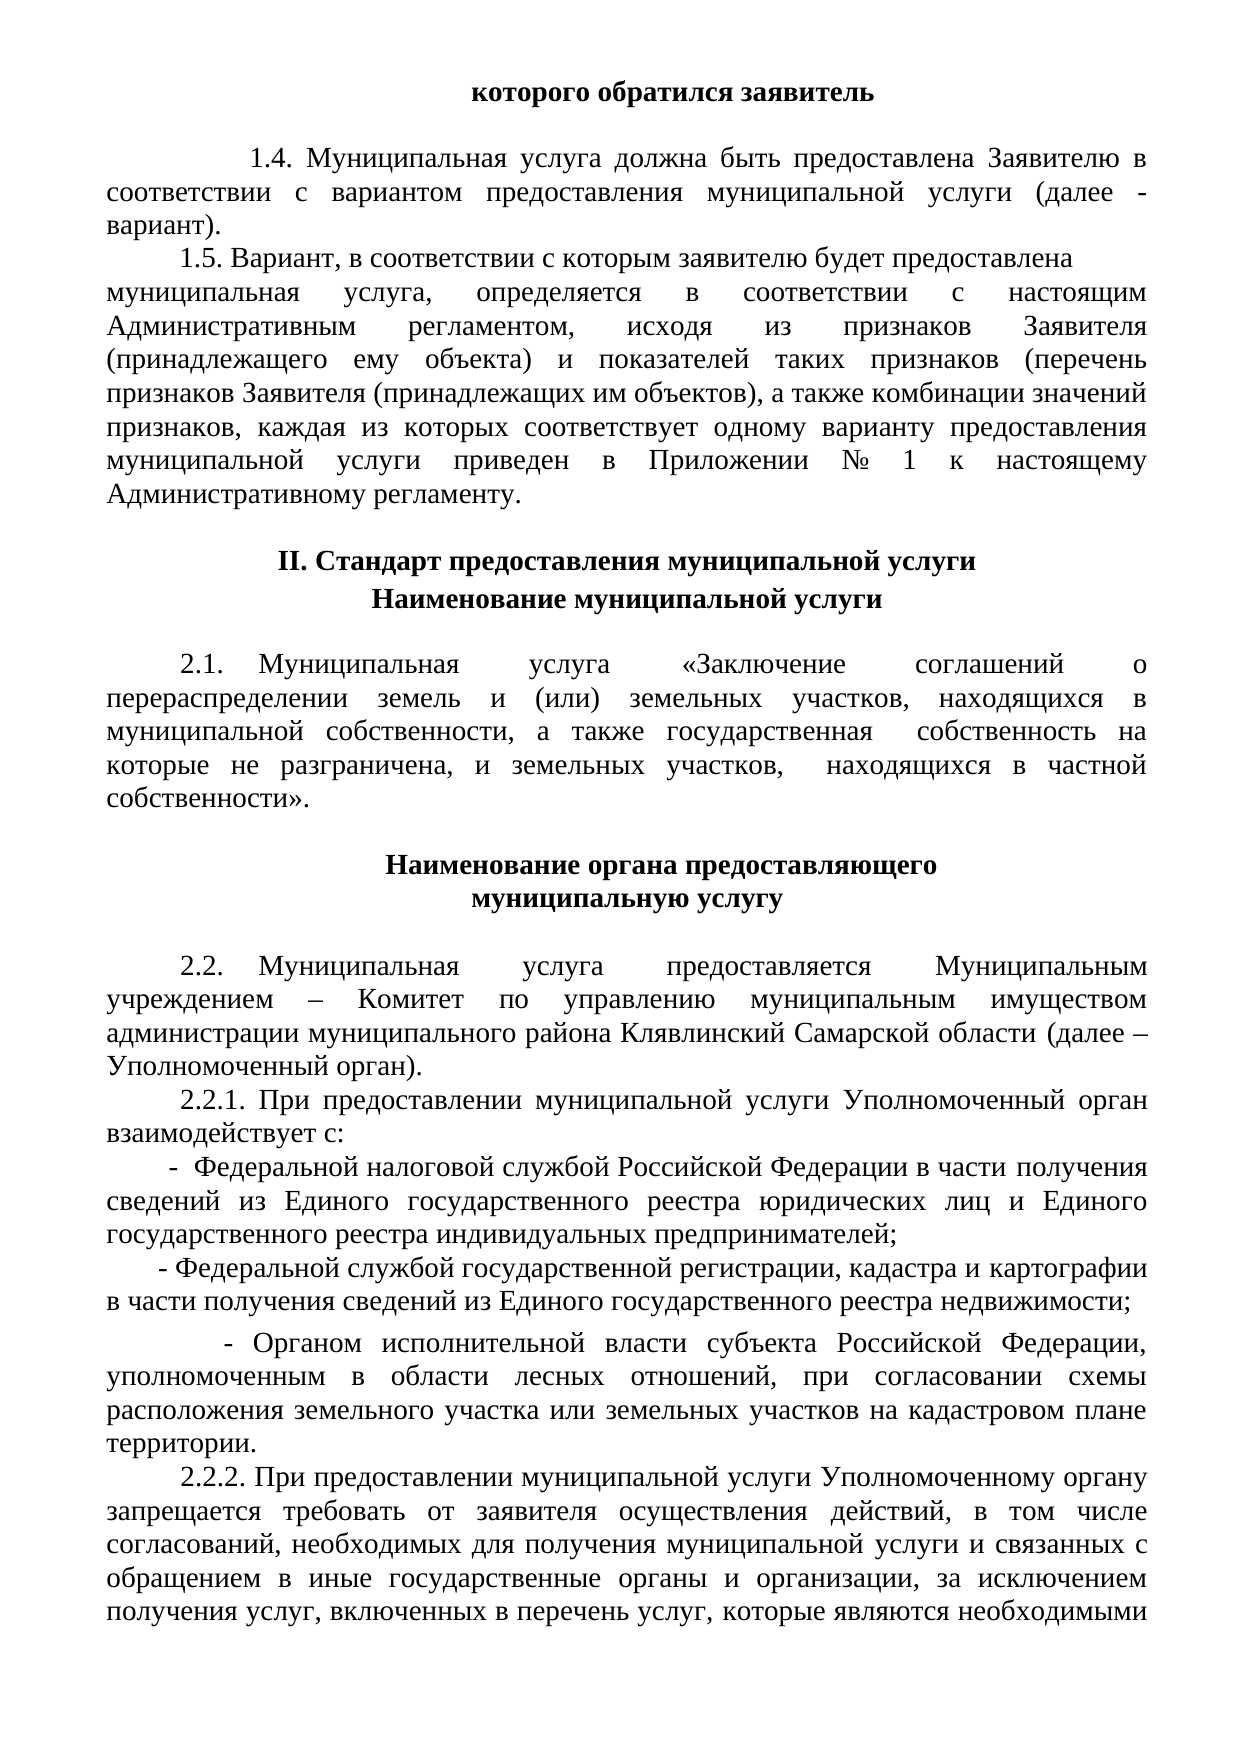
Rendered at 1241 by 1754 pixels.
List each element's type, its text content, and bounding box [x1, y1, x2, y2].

text 1.5. Вариант, в соответствии с которым заявителю будет предоставлена [106, 241, 1148, 274]
text 1.4. Муниципальная услуга должна быть предоставлена Заявителю в соответствии с вариантом предоставления муниципальной услуги (далее - вариант). [106, 140, 1148, 241]
text - Органом исполнительной власти субъекта Российской Федерации, уполномоченным в области лесных отношений, при согласовании схемы расположения земельного участка или земельных участков на кадастровом плане территории. [106, 1325, 1148, 1459]
subtitle Наименование органа предоставляющего [106, 847, 1148, 881]
text II. Стандарт предоставления муниципальной услуги Наименование муниципальной услуги [106, 543, 1148, 615]
list Муниципальная услуга предоставляется Муниципальным учреждением – Комитет по управлению муниципальным имуществом администрации муниципального района Клявлинский Самарской области (далее – Уполномоченный орган). [106, 948, 1148, 1082]
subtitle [124, 74, 1148, 107]
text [106, 1459, 1148, 1627]
text - Федеральной службой государственной регистрации, кадастра и картографии в части получения сведений из Единого государственного реестра недвижимости; [106, 1250, 1148, 1317]
text 2.2.1. При предоставлении муниципальной услуги Уполномоченный орган взаимодействует с: [106, 1082, 1148, 1149]
text - Федеральной налоговой службой Российской Федерации в части получения сведений из Единого государственного реестра юридических лиц и Единого государственного реестра индивидуальных предпринимателей; [106, 1149, 1148, 1250]
list Муниципальная услуга «Заключение соглашений о перераспределении земель и (или) земельных участков, находящихся в муниципальной собственности, а также государственная собственность на которые не разграничена, и земельных участков, находящихся в частной собственности». [106, 646, 1148, 814]
text муниципальная услуга, определяется в соответствии с настоящим Административным регламентом, исходя из признаков Заявителя (принадлежащего ему объекта) и показателей таких признаков (перечень признаков Заявителя (принадлежащих им объектов), а также комбинации значений признаков, каждая из которых соответствует одному варианту предоставления муниципальной услуги приведен в Приложении № 1 к настоящему Административному регламенту. [106, 274, 1148, 509]
text муниципальную услугу [106, 881, 1148, 914]
